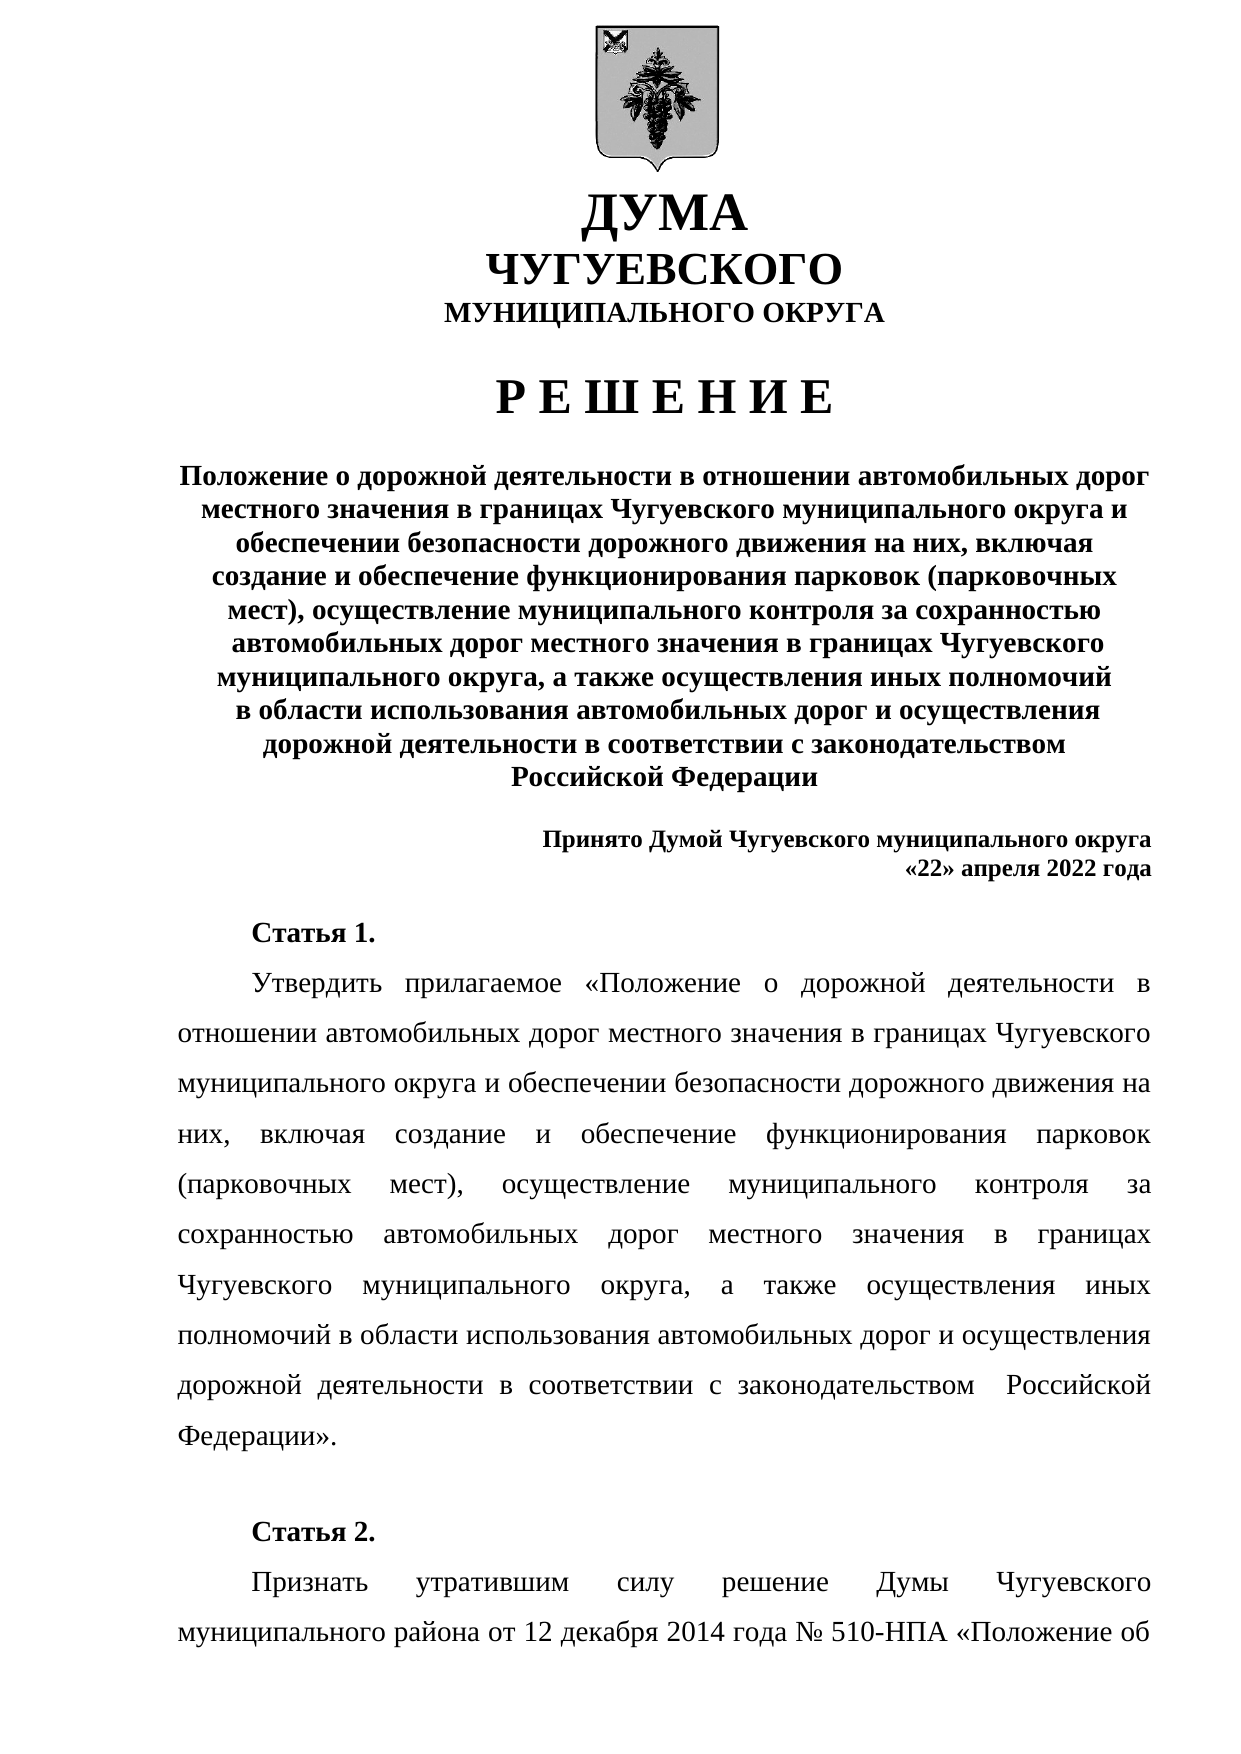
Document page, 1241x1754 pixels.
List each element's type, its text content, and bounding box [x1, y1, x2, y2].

text Положение о дорожной деятельности в отношении автомобильных дорог местного значения в границах Чугуевского муниципального округа и обеспечении безопасности дорожного движения на них, включая [177, 458, 1152, 558]
text Российской Федерации [177, 759, 1152, 793]
text «22» апреля 2022 года [177, 853, 1152, 882]
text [177, 1564, 1152, 1648]
title ЧУГУЕВСКОГО [177, 242, 1152, 295]
text создание и обеспечение функционирования парковок (парковочных мест), осуществление муниципального контроля за сохранностью [177, 558, 1152, 625]
title МУНИЦИПАЛЬНОГО ОКРУГА [177, 295, 1152, 328]
title ДУМА [177, 180, 1152, 242]
text в области использования автомобильных дорог и осуществления дорожной деятельности в соответствии с законодательством [177, 692, 1152, 759]
text муниципального округа, а также осуществления иных полномочий [177, 659, 1152, 692]
text Статья 2. [177, 1514, 1152, 1547]
title Р Е Ш Е Н И Е [177, 367, 1152, 424]
text автомобильных дорог местного значения в границах Чугуевского [177, 625, 1152, 659]
text Утвердить прилагаемое «Положение о дорожной деятельности в отношении автомобильных дорог местного значения в границах Чугуевского муниципального округа и обеспечении безопасности дорожного движения на них, включая создание и обеспечение функционирования парковок (парковочных мест), осуществление муниципального контроля за сохранностью автомобильных дорог местного значения в границах Чугуевского муниципального округа, а также осуществления иных полномочий в области использования автомобильных дорог и осуществления дорожной деятельности в соответствии с законодательством Российской Федерации». [177, 965, 1152, 1451]
text Принято Думой Чугуевского муниципального округа [177, 824, 1152, 853]
text Статья 1. [177, 915, 1152, 948]
picture [589, 13, 724, 183]
